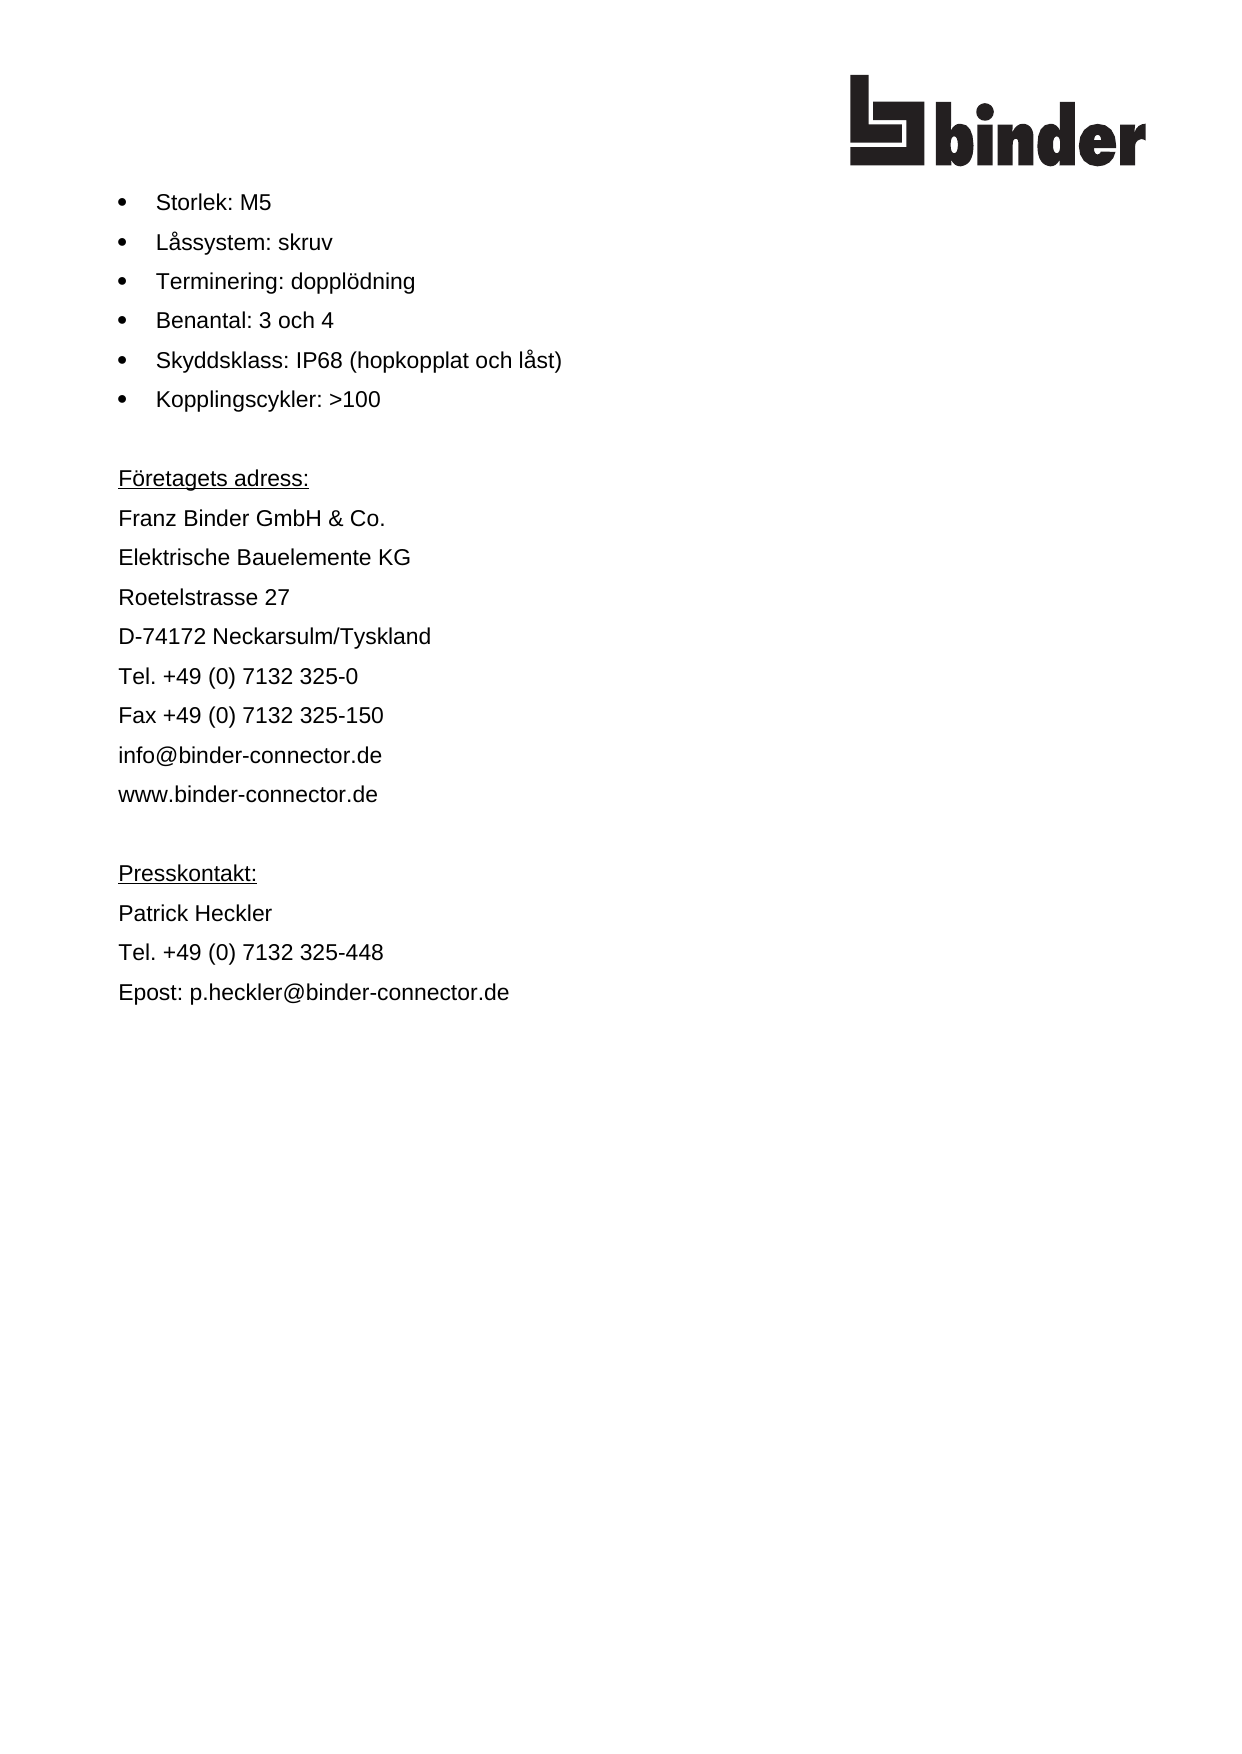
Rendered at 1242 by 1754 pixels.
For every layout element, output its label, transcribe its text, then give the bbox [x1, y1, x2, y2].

list Låssystem: skruv [118, 228, 1148, 255]
text Företagets adress: Franz Binder GmbH & Co. Elektrische Bauelemente KG Roetelstrasse 27 D-74172 Neckarsulm/Tyskland Tel. +49 (0) 7132 325-0 Fax +49 (0) 7132 325-150 info@binder-connector.de www.binder-connector.de Presskontakt: Patrick Heckler Tel. +49 (0) 7132 325-448 Epost: p.heckler@binder-connector.de [118, 465, 1148, 1005]
list Skyddsklass: IP68 (hopkopplat och låst) [118, 347, 1148, 373]
list Terminering: dopplödning [118, 268, 1148, 294]
list Benantal: 3 och 4 [118, 307, 1148, 334]
list Storlek: M5 [118, 189, 1148, 215]
list Kopplingscykler: >100 [118, 386, 1148, 413]
